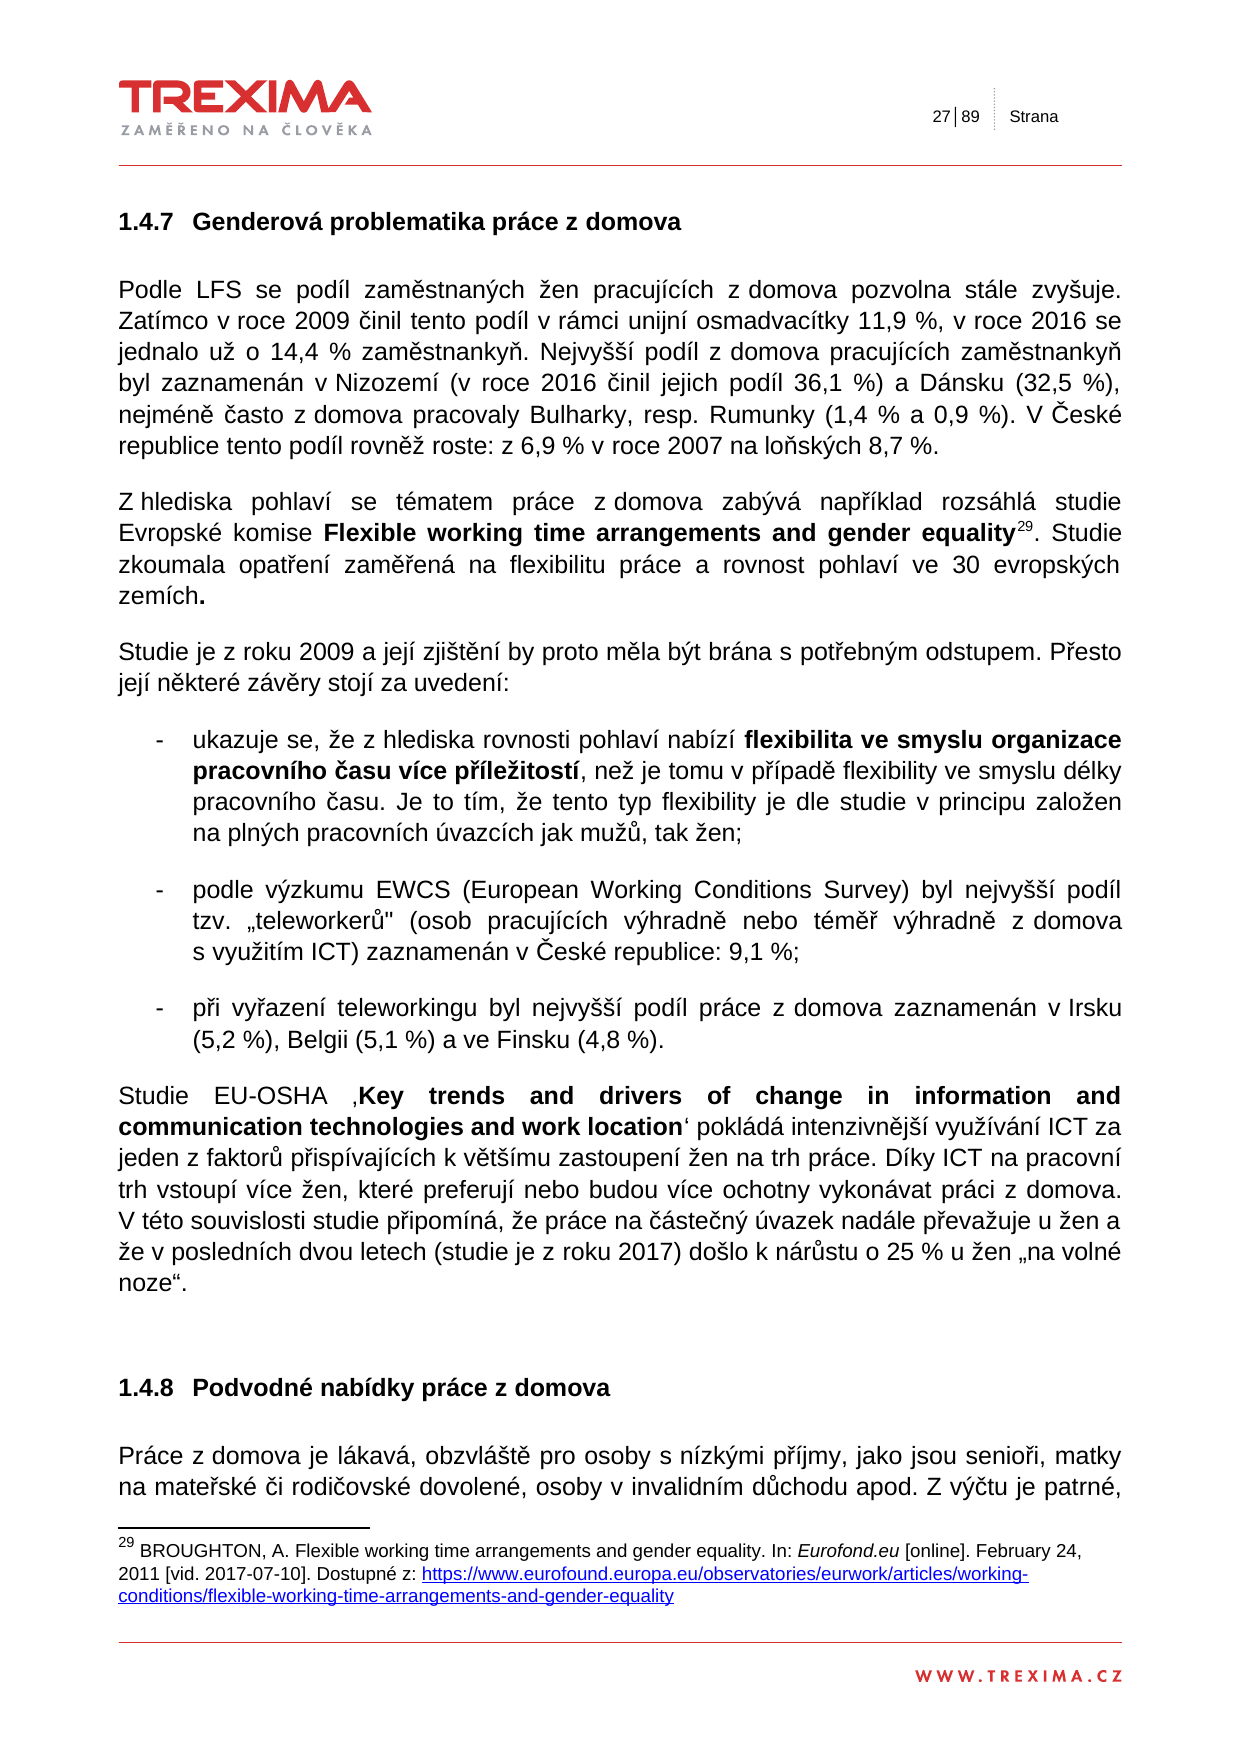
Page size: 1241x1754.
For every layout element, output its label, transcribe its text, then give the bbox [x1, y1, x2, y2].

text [118, 1439, 1122, 1502]
subtitle Genderová problematika práce z domova [118, 207, 1122, 236]
list podle výzkumu EWCS (European Working Conditions Survey) byl nejvyšší podíl tzv. „teleworkerů" (osob pracujících výhradně nebo téměř výhradně z domova s využitím ICT) zaznamenán v České republice: 9,1 %; [155, 873, 1122, 967]
text Studie je z roku 2009 a její zjištění by proto měla být brána s potřebným odstupem. Přesto její některé závěry stojí za uvedení: [118, 636, 1122, 698]
text Z hlediska pohlaví se tématem práce z domova zabývá například rozsáhlá studie Evropské komise Flexible working time arrangements and gender equality. Studie zkoumala opatření zaměřená na flexibilitu práce a rovnost pohlaví ve 30 evropských zemích. [118, 486, 1122, 611]
subtitle Podvodné nabídky práce z domova [118, 1373, 1122, 1402]
list při vyřazení teleworkingu byl nejvyšší podíl práce z domova zaznamenán v Irsku (5,2 %), Belgii (5,1 %) a ve Finsku (4,8 %). [155, 992, 1122, 1054]
list ukazuje se, že z hlediska rovnosti pohlaví nabízí flexibilita ve smyslu organizace pracovního času více příležitostí, než je tomu v případě flexibility ve smyslu délky pracovního času. Je to tím, že tento typ flexibility je dle studie v principu založen na plných pracovních úvazcích jak mužů, tak žen; [155, 723, 1122, 848]
text Studie EU-OSHA ‚Key trends and drivers of change in information and communication technologies and work location‘ pokládá intenzivnější využívání ICT za jeden z faktorů přispívajících k většímu zastoupení žen na trh práce. Díky ICT na pracovní trh vstoupí více žen, které preferují nebo budou více ochotny vykonávat práci z domova. V této souvislosti studie připomíná, že práce na částečný úvazek nadále převažuje u žen a že v posledních dvou letech (studie je z roku 2017) došlo k nárůstu o 25 % u žen „na volné noze“. [118, 1079, 1122, 1298]
text Podle LFS se podíl zaměstnaných žen pracujících z domova pozvolna stále zvyšuje. Zatímco v roce 2009 činil tento podíl v rámci unijní osmadvacítky 11,9 %, v roce 2016 se jednalo už o 14,4 % zaměstnankyň. Nejvyšší podíl z domova pracujících zaměstnankyň byl zaznamenán v Nizozemí (v roce 2016 činil jejich podíl 36,1 %) a Dánsku (32,5 %), nejméně často z domova pracovaly Bulharky, resp. Rumunky (1,4 % a 0,9 %). V České republice tento podíl rovněž roste: z 6,9 % v roce 2007 na loňských 8,7 %. [118, 273, 1122, 461]
